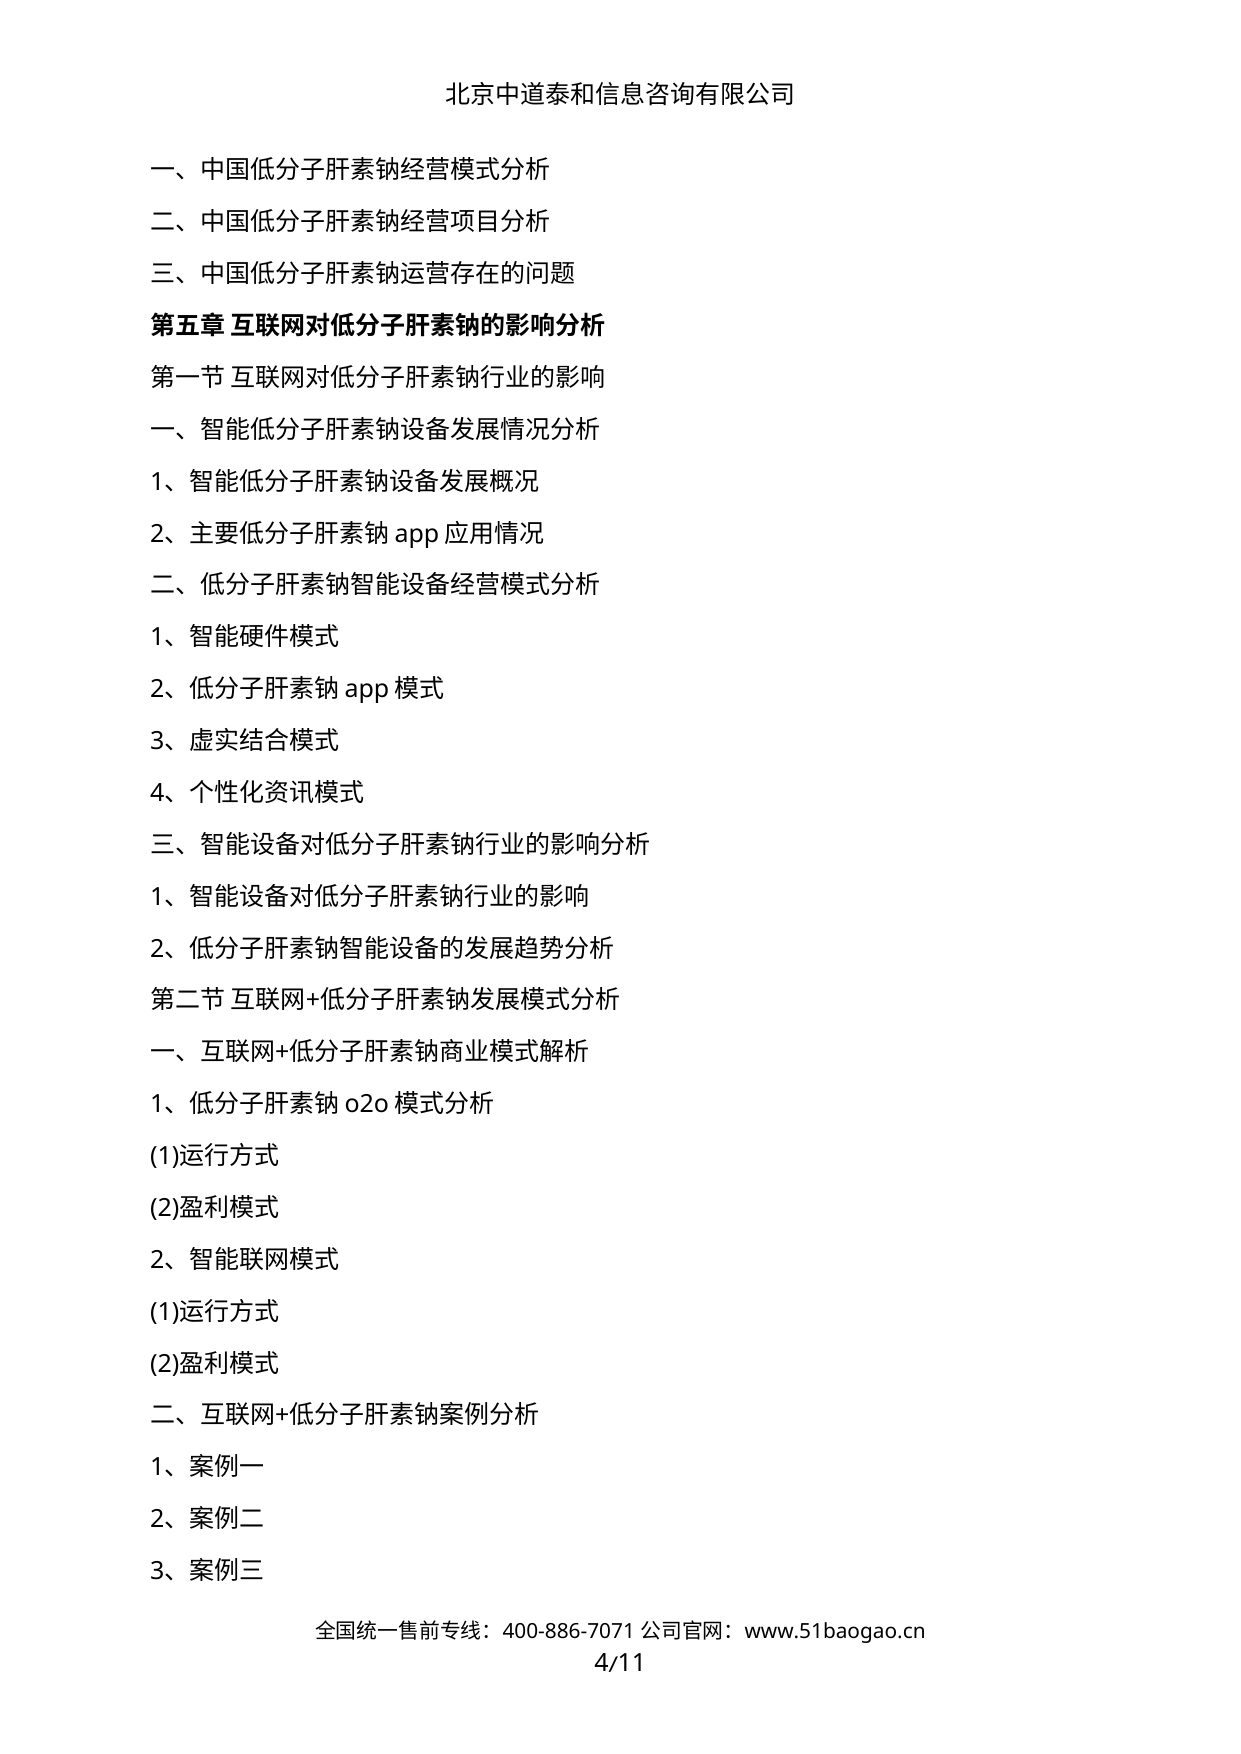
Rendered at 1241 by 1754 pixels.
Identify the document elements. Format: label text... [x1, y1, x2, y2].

text (2)盈利模式 [150, 1343, 1090, 1379]
text 二、中国低分子肝素钠经营项目分析 [150, 202, 1090, 238]
text 三、中国低分子肝素钠运营存在的问题 [150, 254, 1090, 290]
text (2)盈利模式 [150, 1187, 1090, 1224]
text 2、主要低分子肝素钠app应用情况 [150, 513, 1090, 549]
text 一、中国低分子肝素钠经营模式分析 [150, 150, 1090, 186]
text 第二节 互联网+低分子肝素钠发展模式分析 [150, 980, 1090, 1016]
text 2、案例二 [150, 1499, 1090, 1535]
text 一、互联网+低分子肝素钠商业模式解析 [150, 1032, 1090, 1068]
text 4、个性化资讯模式 [150, 772, 1090, 809]
text (1)运行方式 [150, 1291, 1090, 1327]
text 二、互联网+低分子肝素钠案例分析 [150, 1395, 1090, 1431]
text 一、智能低分子肝素钠设备发展情况分析 [150, 409, 1090, 446]
text 1、智能硬件模式 [150, 617, 1090, 653]
text 3、虚实结合模式 [150, 721, 1090, 757]
text 1、智能低分子肝素钠设备发展概况 [150, 461, 1090, 497]
text 2、低分子肝素钠app模式 [150, 669, 1090, 705]
text 3、案例三 [150, 1551, 1090, 1587]
text 1、智能设备对低分子肝素钠行业的影响 [150, 876, 1090, 912]
text (1)运行方式 [150, 1136, 1090, 1172]
text 三、智能设备对低分子肝素钠行业的影响分析 [150, 824, 1090, 861]
text 2、智能联网模式 [150, 1239, 1090, 1276]
text 2、低分子肝素钠智能设备的发展趋势分析 [150, 928, 1090, 964]
text 二、低分子肝素钠智能设备经营模式分析 [150, 565, 1090, 601]
text 第五章 互联网对低分子肝素钠的影响分析 [150, 306, 1090, 342]
text 1、案例一 [150, 1447, 1090, 1483]
text 第一节 互联网对低分子肝素钠行业的影响 [150, 357, 1090, 394]
text 1、低分子肝素钠o2o模式分析 [150, 1084, 1090, 1120]
